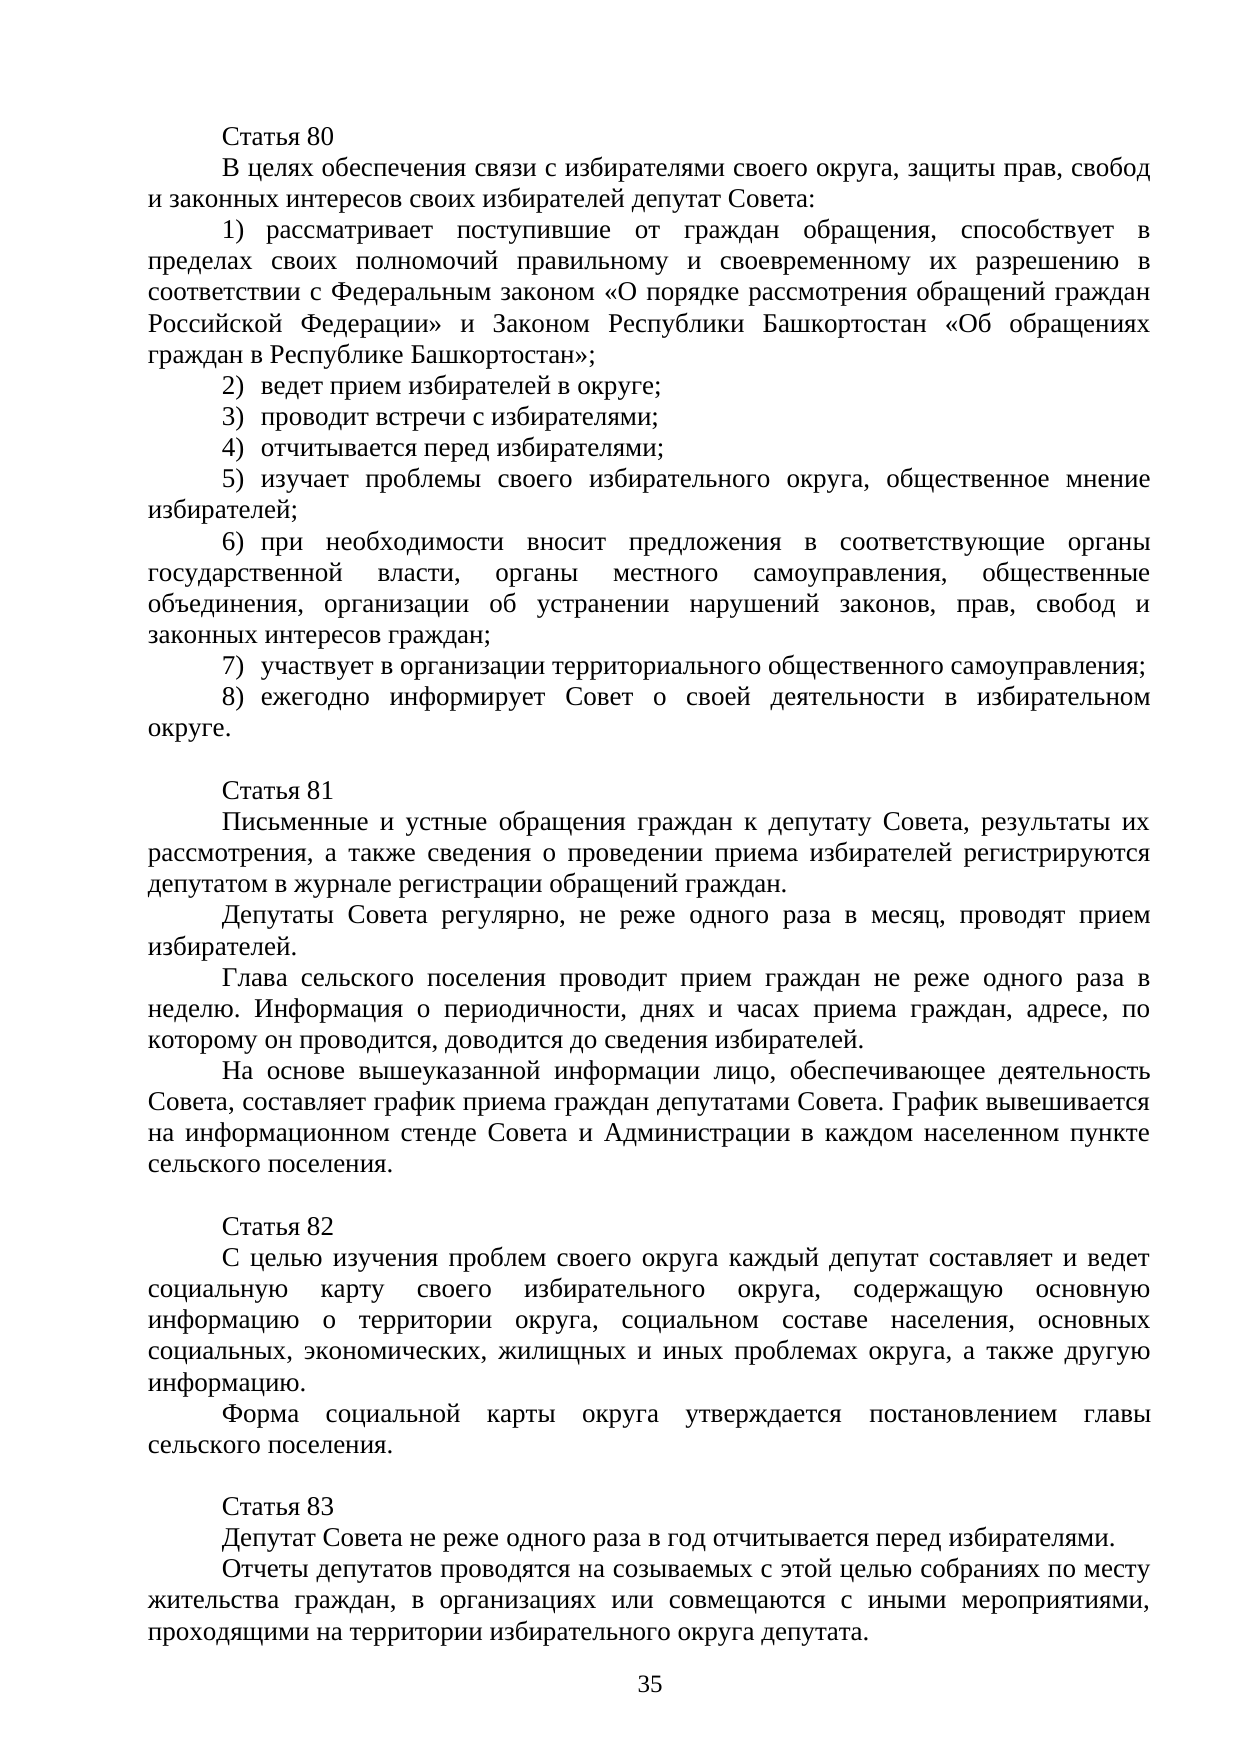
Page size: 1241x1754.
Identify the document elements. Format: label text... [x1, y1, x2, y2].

list ведет прием избирателей в округе; [148, 369, 1152, 400]
text В целях обеспечения связи с избирателями своего округа, защиты прав, свобод и законных интересов своих избирателей депутат Совета: [148, 151, 1152, 213]
text Глава сельского поселения проводит прием граждан не реже одного раза в неделю. Информация о периодичности, днях и часах приема граждан, адресе, по которому он проводится, доводится до сведения избирателей. [148, 961, 1152, 1054]
text На основе вышеуказанной информации лицо, обеспечивающее деятельность Совета, составляет график приема граждан депутатами Совета. График вывешивается на информационном стенде Совета и Администрации в каждом населенном пункте сельского поселения. [148, 1054, 1152, 1179]
list проводит встречи с избирателями; [148, 400, 1152, 431]
list участвует в организации территориального общественного самоуправления; [148, 649, 1152, 680]
text Депутат Совета не реже одного раза в год отчитывается перед избирателями. [148, 1521, 1152, 1552]
list при необходимости вносит предложения в соответствующие органы государственной власти, органы местного самоуправления, общественные объединения, организации об устранении нарушений законов, прав, свобод и законных интересов граждан; [148, 525, 1152, 649]
text Статья 80 [148, 120, 1152, 151]
list изучает проблемы своего избирательного округа, общественное мнение избирателей; [148, 462, 1152, 525]
text 1) рассматривает поступившие от граждан обращения, способствует в пределах своих полномочий правильному и своевременному их разрешению в соответствии с Федеральным законом «О порядке рассмотрения обращений граждан Российской Федерации» и Законом Республики Башкортостан «Об обращениях граждан в Республике Башкортостан»; [148, 213, 1152, 369]
text Статья 81 [148, 774, 1152, 805]
text Форма социальной карты округа утверждается постановлением главы сельского поселения. [148, 1397, 1152, 1459]
text Депутаты Совета регулярно, не реже одного раза в месяц, проводят прием избирателей. [148, 898, 1152, 961]
text С целью изучения проблем своего округа каждый депутат составляет и ведет социальную карту своего избирательного округа, содержащую основную информацию о территории округа, социальном составе населения, основных социальных, экономических, жилищных и иных проблемах округа, а также другую информацию. [148, 1241, 1152, 1397]
list ежегодно информирует Совет о своей деятельности в избирательном округе. [148, 680, 1152, 743]
list отчитывается перед избирателями; [148, 431, 1152, 462]
text Статья 82 [148, 1210, 1152, 1241]
text Статья 83 [148, 1490, 1152, 1521]
text Письменные и устные обращения граждан к депутату Совета, результаты их рассмотрения, а также сведения о проведении приема избирателей регистрируются депутатом в журнале регистрации обращений граждан. [148, 805, 1152, 898]
text Отчеты депутатов проводятся на созываемых с этой целью собраниях по месту жительства граждан, в организациях или совмещаются с иными мероприятиями, проходящими на территории избирательного округа депутата. [148, 1552, 1152, 1646]
